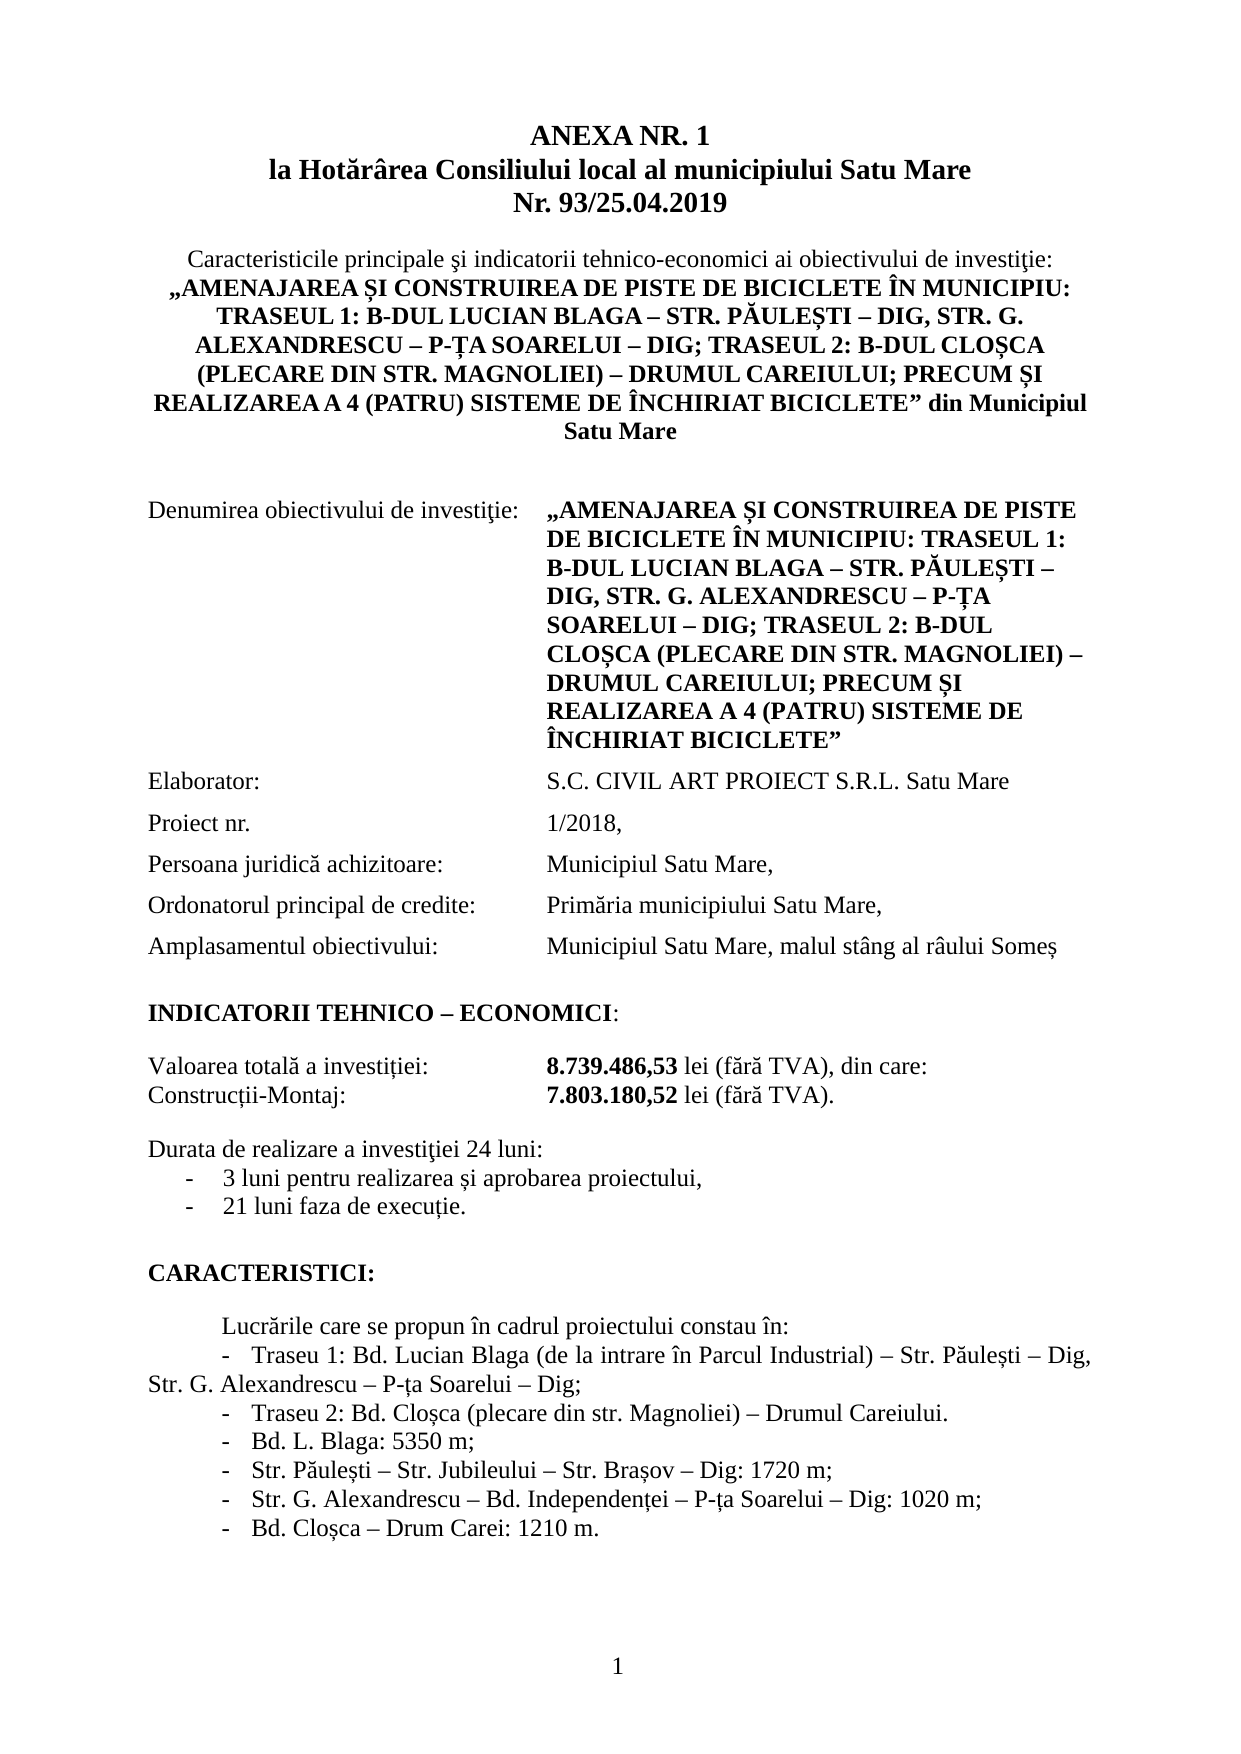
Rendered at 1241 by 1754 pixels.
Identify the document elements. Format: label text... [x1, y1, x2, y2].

text Denumirea obiectivului de investiţie: „AMENAJAREA ȘI CONSTRUIREA DE PISTE DE BICICLETE ÎN MUNICIPIU: TRASEUL 1: B-DUL LUCIAN BLAGA – STR. PĂULEȘTI – DIG, STR. G. ALEXANDRESCU – P-ȚA SOARELUI – DIG; TRASEUL 2: B-DUL CLOȘCA (PLECARE DIN STR. MAGNOLIEI) – DRUMUL CAREIULUI; PRECUM ȘI REALIZAREA A 4 (PATRU) SISTEME DE ÎNCHIRIAT BICICLETE” [148, 495, 1093, 754]
text Durata de realizare a investiţiei 24 luni: [148, 1134, 1093, 1163]
text CARACTERISTICI: [148, 1258, 1093, 1286]
text Ordonatorul principal de credite: Primăria municipiului Satu Mare, [148, 890, 1093, 919]
text Persoana juridică achizitoare: Municipiul Satu Mare, [148, 849, 1093, 878]
text Lucrările care se propun în cadrul proiectului constau în: [148, 1311, 1093, 1340]
text - Bd. Cloșca – Drum Carei: 1210 m. [148, 1513, 1093, 1541]
text - Str. Păulești – Str. Jubileului – Str. Brașov – Dig: 1720 m; [148, 1455, 1093, 1484]
text ANEXA NR. 1 [148, 118, 1093, 152]
text Proiect nr. 1/2018, [148, 808, 1093, 836]
text Construcții-Montaj: 7.803.180,52 lei (fără TVA). [148, 1080, 1093, 1109]
text la Hotărârea Consiliului local al municipiului Satu Mare [148, 152, 1093, 185]
text - Traseu 1: Bd. Lucian Blaga (de la intrare în Parcul Industrial) – Str. Păulești – Dig, Str. G. Alexandrescu – P-ța Soarelui – Dig; [148, 1340, 1093, 1398]
text INDICATORII TEHNICO – ECONOMICI: [148, 998, 1093, 1026]
list 3 luni pentru realizarea și aprobarea proiectului, [185, 1163, 1093, 1191]
text Nr. 93/25.04.2019 [148, 185, 1093, 219]
list 21 luni faza de execuție. [185, 1191, 1093, 1220]
text - Bd. L. Blaga: 5350 m; [148, 1426, 1093, 1455]
text Elaborator: S.C. CIVIL ART PROIECT S.R.L. Satu Mare [148, 766, 1093, 795]
text - Traseu 2: Bd. Cloșca (plecare din str. Magnoliei) – Drumul Careiului. [148, 1398, 1093, 1426]
text Amplasamentul obiectivului: Municipiul Satu Mare, malul stâng al râului Someș [148, 931, 1093, 960]
text - Str. G. Alexandrescu – Bd. Independenței – P-ța Soarelui – Dig: 1020 m; [148, 1484, 1093, 1513]
text „AMENAJAREA ȘI CONSTRUIREA DE PISTE DE BICICLETE ÎN MUNICIPIU: TRASEUL 1: B-DUL LUCIAN BLAGA – STR. PĂULEȘTI – DIG, STR. G. ALEXANDRESCU – P-ȚA SOARELUI – DIG; TRASEUL 2: B-DUL CLOȘCA (PLECARE DIN STR. MAGNOLIEI) – DRUMUL CAREIULUI; PRECUM ȘI REALIZAREA A 4 (PATRU) SISTEME DE ÎNCHIRIAT BICICLETE” din Municipiul Satu Mare [148, 273, 1093, 445]
text Valoarea totală a investiției: 8.739.486,53 lei (fără TVA), din care: [148, 1051, 1093, 1080]
text Caracteristicile principale şi indicatorii tehnico-economici ai obiectivului de investiţie: [148, 244, 1093, 273]
